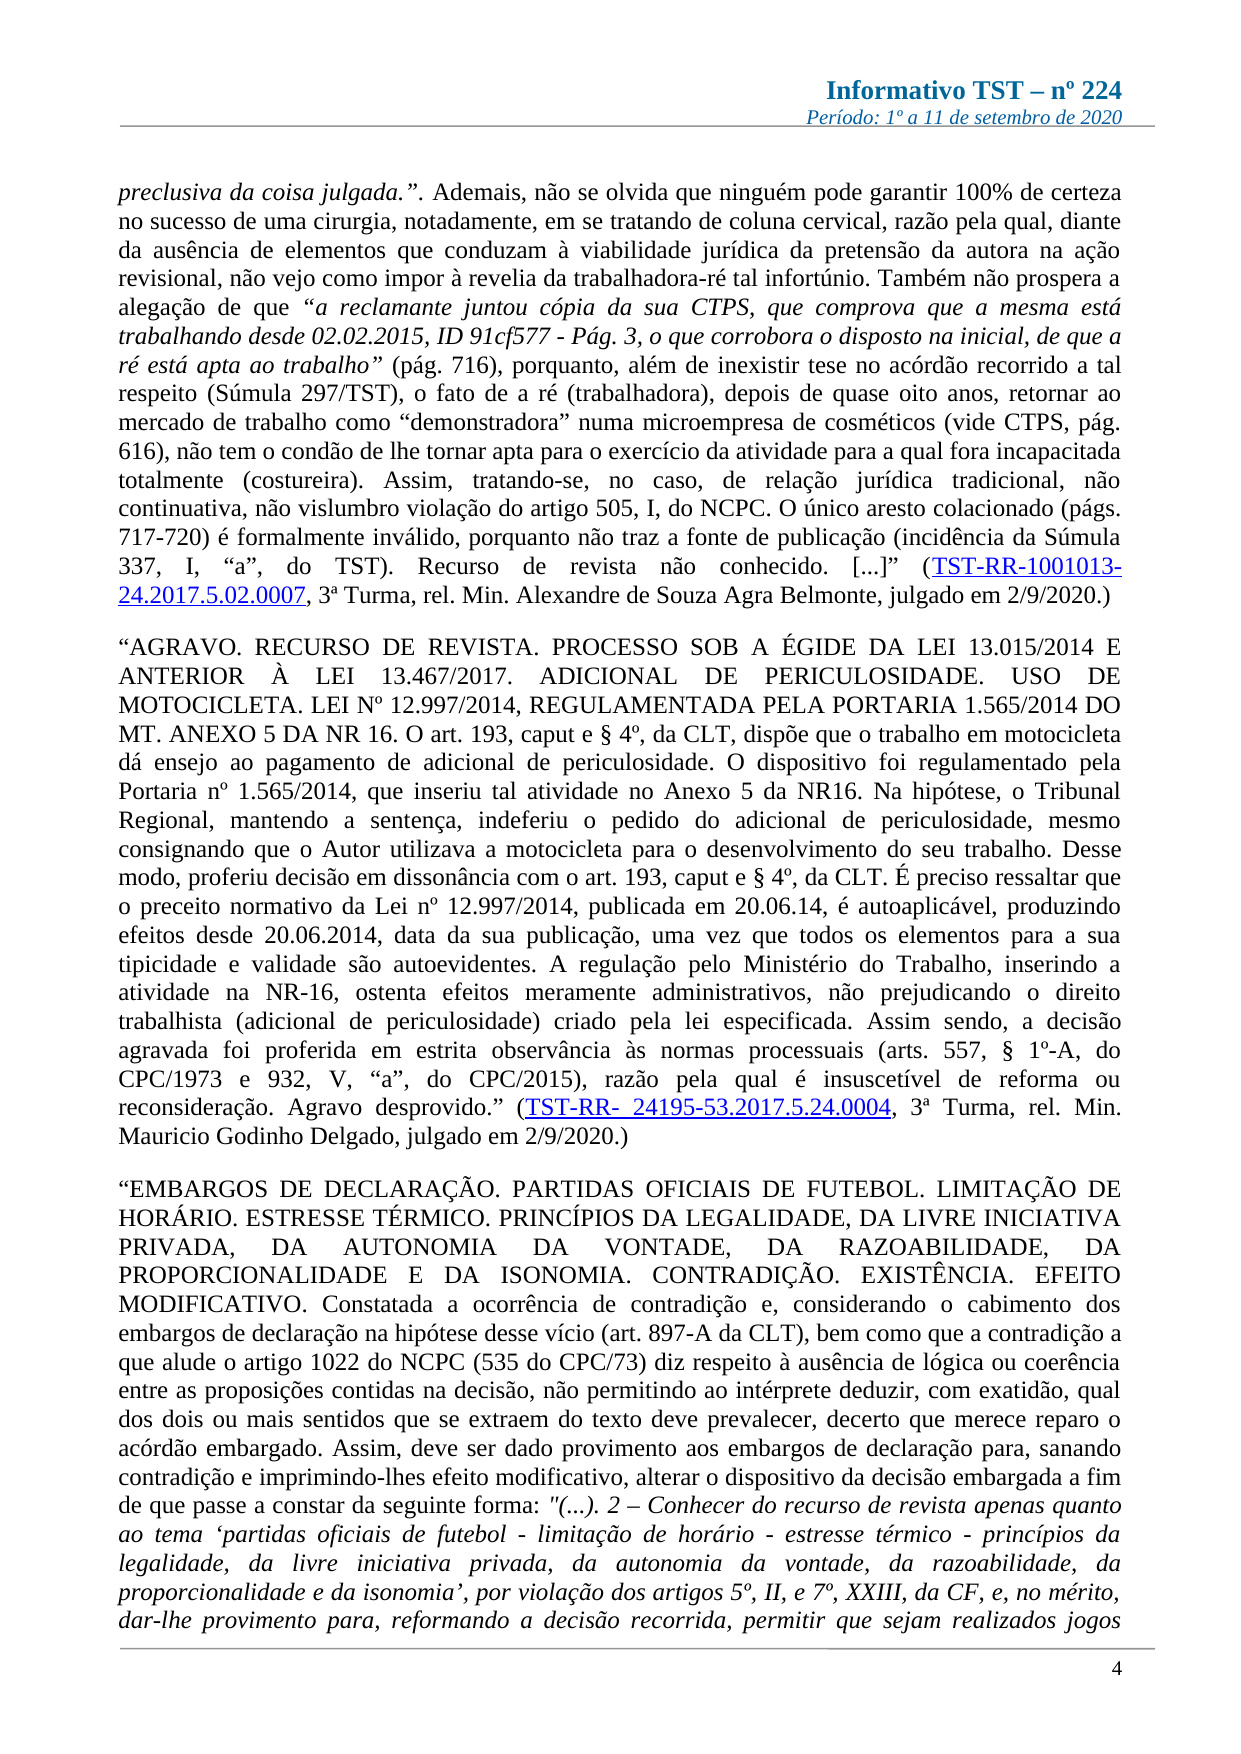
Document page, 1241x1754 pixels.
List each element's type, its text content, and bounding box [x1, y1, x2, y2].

text “AGRAVO. RECURSO DE REVISTA. PROCESSO SOB A ÉGIDE DA LEI 13.015/2014 E ANTERIOR À LEI 13.467/2017. ADICIONAL DE PERICULOSIDADE. USO DE MOTOCICLETA. LEI Nº 12.997/2014, REGULAMENTADA PELA PORTARIA 1.565/2014 DO MT. ANEXO 5 DA NR 16. O art. 193, caput e § 4º, da CLT, dispõe que o trabalho em motocicleta dá ensejo ao pagamento de adicional de periculosidade. O dispositivo foi regulamentado pela Portaria nº 1.565/2014, que inseriu tal atividade no Anexo 5 da NR16. Na hipótese, o Tribunal Regional, mantendo a sentença, indeferiu o pedido do adicional de periculosidade, mesmo consignando que o Autor utilizava a motocicleta para o desenvolvimento do seu trabalho. Desse modo, proferiu decisão em dissonância com o art. 193, caput e § 4º, da CLT. É preciso ressaltar que o preceito normativo da Lei nº 12.997/2014, publicada em 20.06.14, é autoaplicável, produzindo efeitos desde 20.06.2014, data da sua publicação, uma vez que todos os elementos para a sua tipicidade e validade são autoevidentes. A regulação pelo Ministério do Trabalho, inserindo a atividade na NR-16, ostenta efeitos meramente administrativos, não prejudicando o direito trabalhista (adicional de periculosidade) criado pela lei especificada. Assim sendo, a decisão agravada foi proferida em estrita observância às normas processuais (arts. 557, § 1º-A, do CPC/1973 e 932, V, “a”, do CPC/2015), razão pela qual é insuscetível de reforma ou reconsideração. Agravo desprovido.” (TST-RR- 24195-53.2017.5.24.0004, 3ª Turma, rel. Min. Mauricio Godinho Delgado, julgado em 2/9/2020.) [118, 632, 1122, 1150]
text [118, 177, 1122, 608]
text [118, 1174, 1122, 1634]
